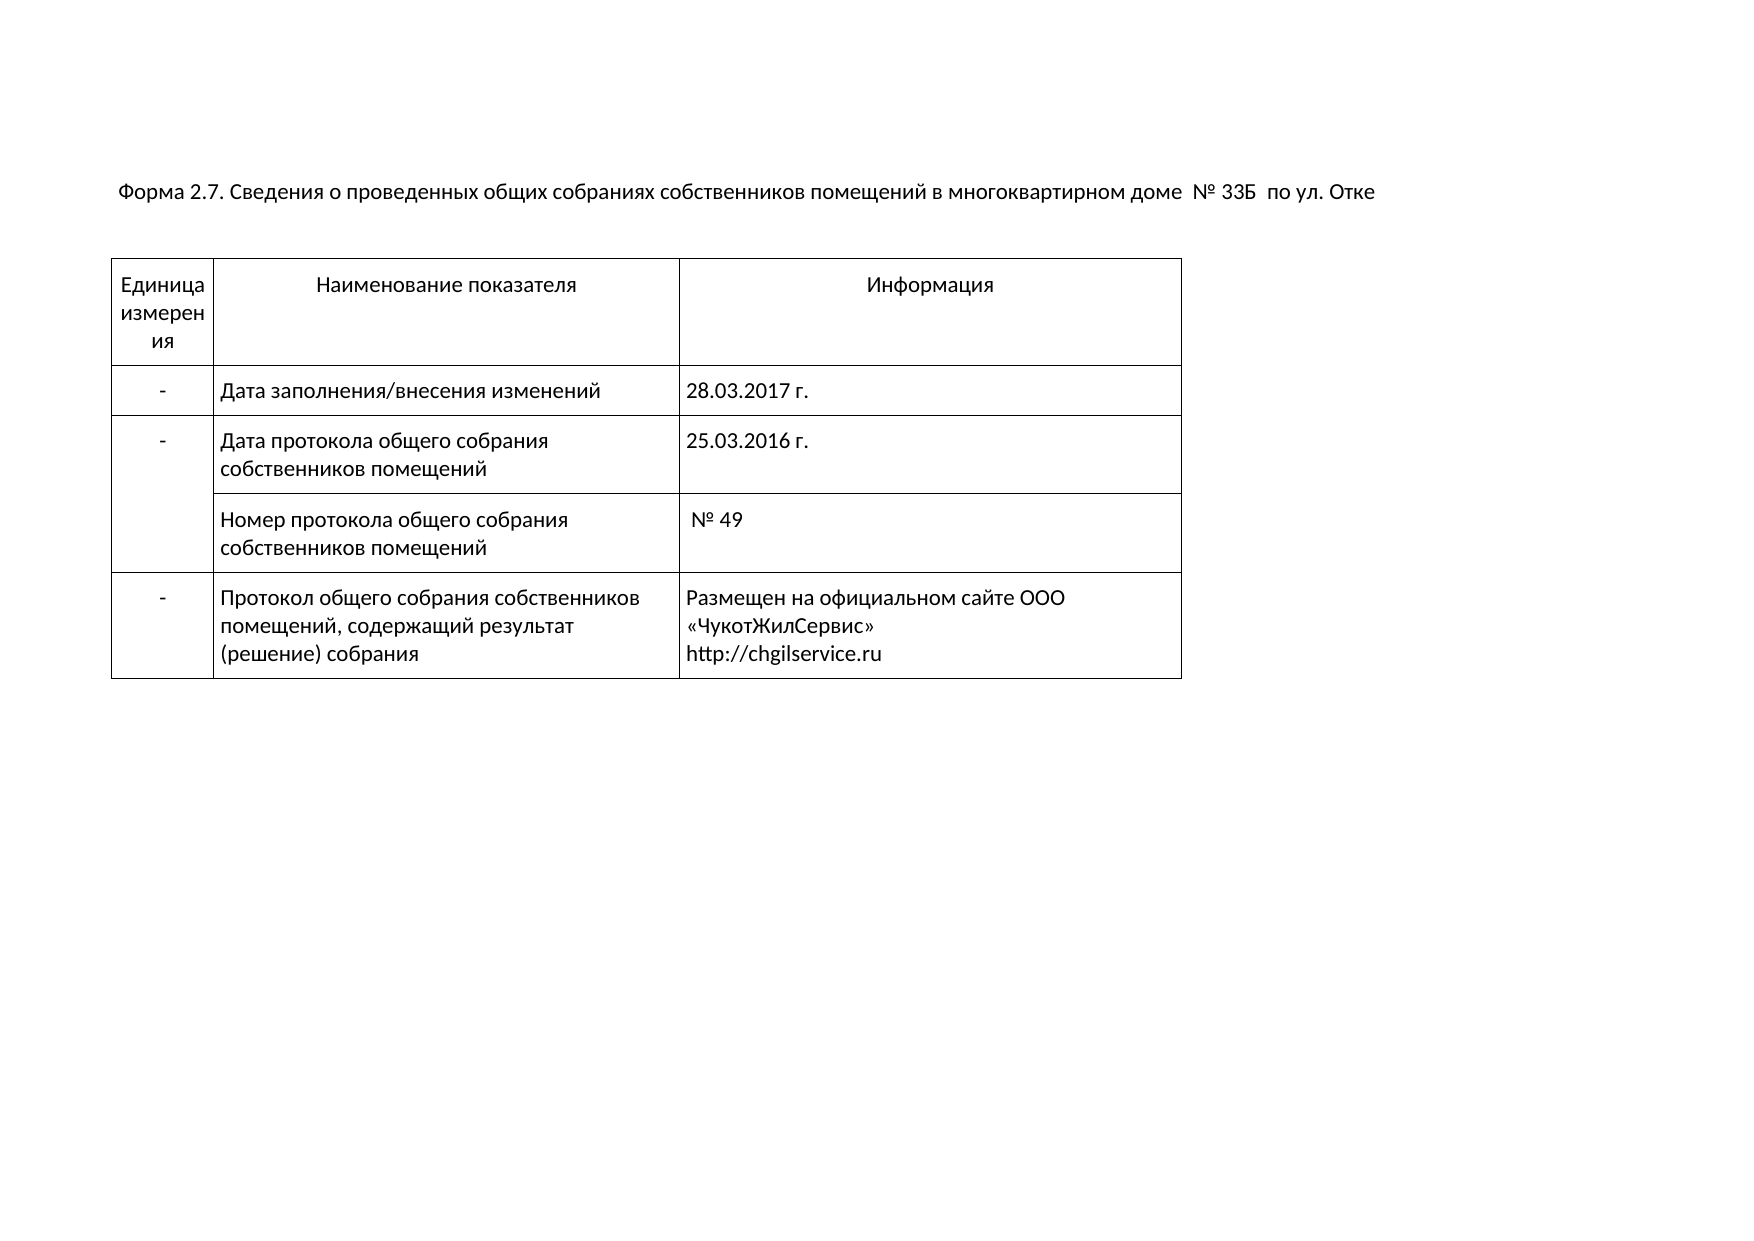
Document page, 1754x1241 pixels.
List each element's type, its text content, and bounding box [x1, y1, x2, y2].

table_cell Протокол общего собрания собственников помещений, содержащий результат (решение) собрания [214, 573, 679, 678]
table_cell 25.03.2016 г. [680, 416, 1181, 493]
table_cell № 49 [680, 494, 1181, 572]
table_header Единица измерения [112, 259, 213, 364]
table_cell Дата протокола общего собрания собственников помещений [214, 416, 679, 493]
table_header Наименование показателя [214, 259, 679, 364]
table_header Информация [680, 259, 1181, 364]
table_cell Номер протокола общего собрания собственников помещений [214, 494, 679, 572]
table_cell - [112, 573, 213, 678]
table_cell - [112, 366, 213, 415]
table_cell - [112, 416, 213, 572]
table_cell Дата заполнения/внесения изменений [214, 366, 679, 415]
table_cell Размещен на официальном сайте ООО «ЧукотЖилСервис» http://chgilservice.ru [680, 573, 1181, 678]
text Форма 2.7. Сведения о проведенных общих собраниях собственников помещений в многоквартирном доме № 33Б по ул. Отке [118, 177, 1636, 205]
table_cell 28.03.2017 г. [680, 366, 1181, 415]
